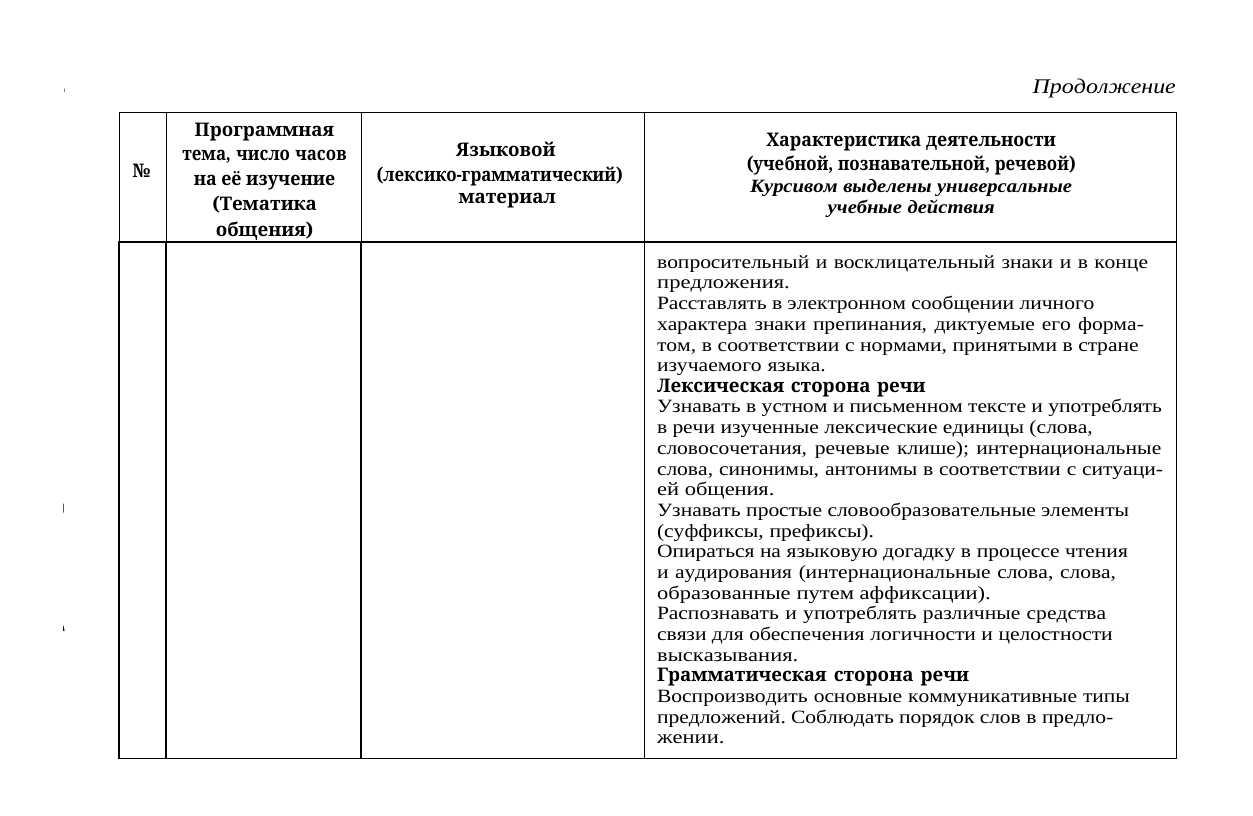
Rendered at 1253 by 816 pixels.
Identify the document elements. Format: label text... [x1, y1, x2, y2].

table_cell [362, 243, 644, 758]
table_header Языковой (лексико-грамматический) материал [362, 113, 644, 241]
table_header № [120, 113, 166, 241]
table_header Характеристика деятельности (учебной, познавательной, речевой) Курсивом выделены универсальные учебные действия [645, 113, 1176, 241]
text Продолжение [106, 73, 1176, 98]
table_header Программная тема, число часов на её изучение (Тематика общения) [167, 113, 361, 241]
table_cell [167, 243, 360, 758]
table_cell вопросительный и восклицательный знаки и в конце предложения. Расставлять в электронном сообщении личного характера знаки препинания, диктуемые его форма- том, в соответствии с нормами, принятыми в стране изучаемого языка. Лексическая сторона речи Узнавать в устном и письменном тексте и употреблять в речи изученные лексические единицы (слова, словосочетания, речевые клише); интернациональные слова, синонимы, антонимы в соответствии с ситуаци- ей общения. Узнавать простые словообразовательные элементы (суффиксы, префиксы). Опираться на языковую догадку в процессе чтения и аудирования (интернациональные слова, слова, образованные путем аффиксации). Распознавать и употреблять различные средства связи для обеспечения логичности и целостности высказывания. Грамматическая сторона речи Воспроизводить основные коммуникативные типы предложений. Соблюдать порядок слов в предло- жении. [645, 243, 1176, 758]
table_cell [120, 243, 165, 758]
